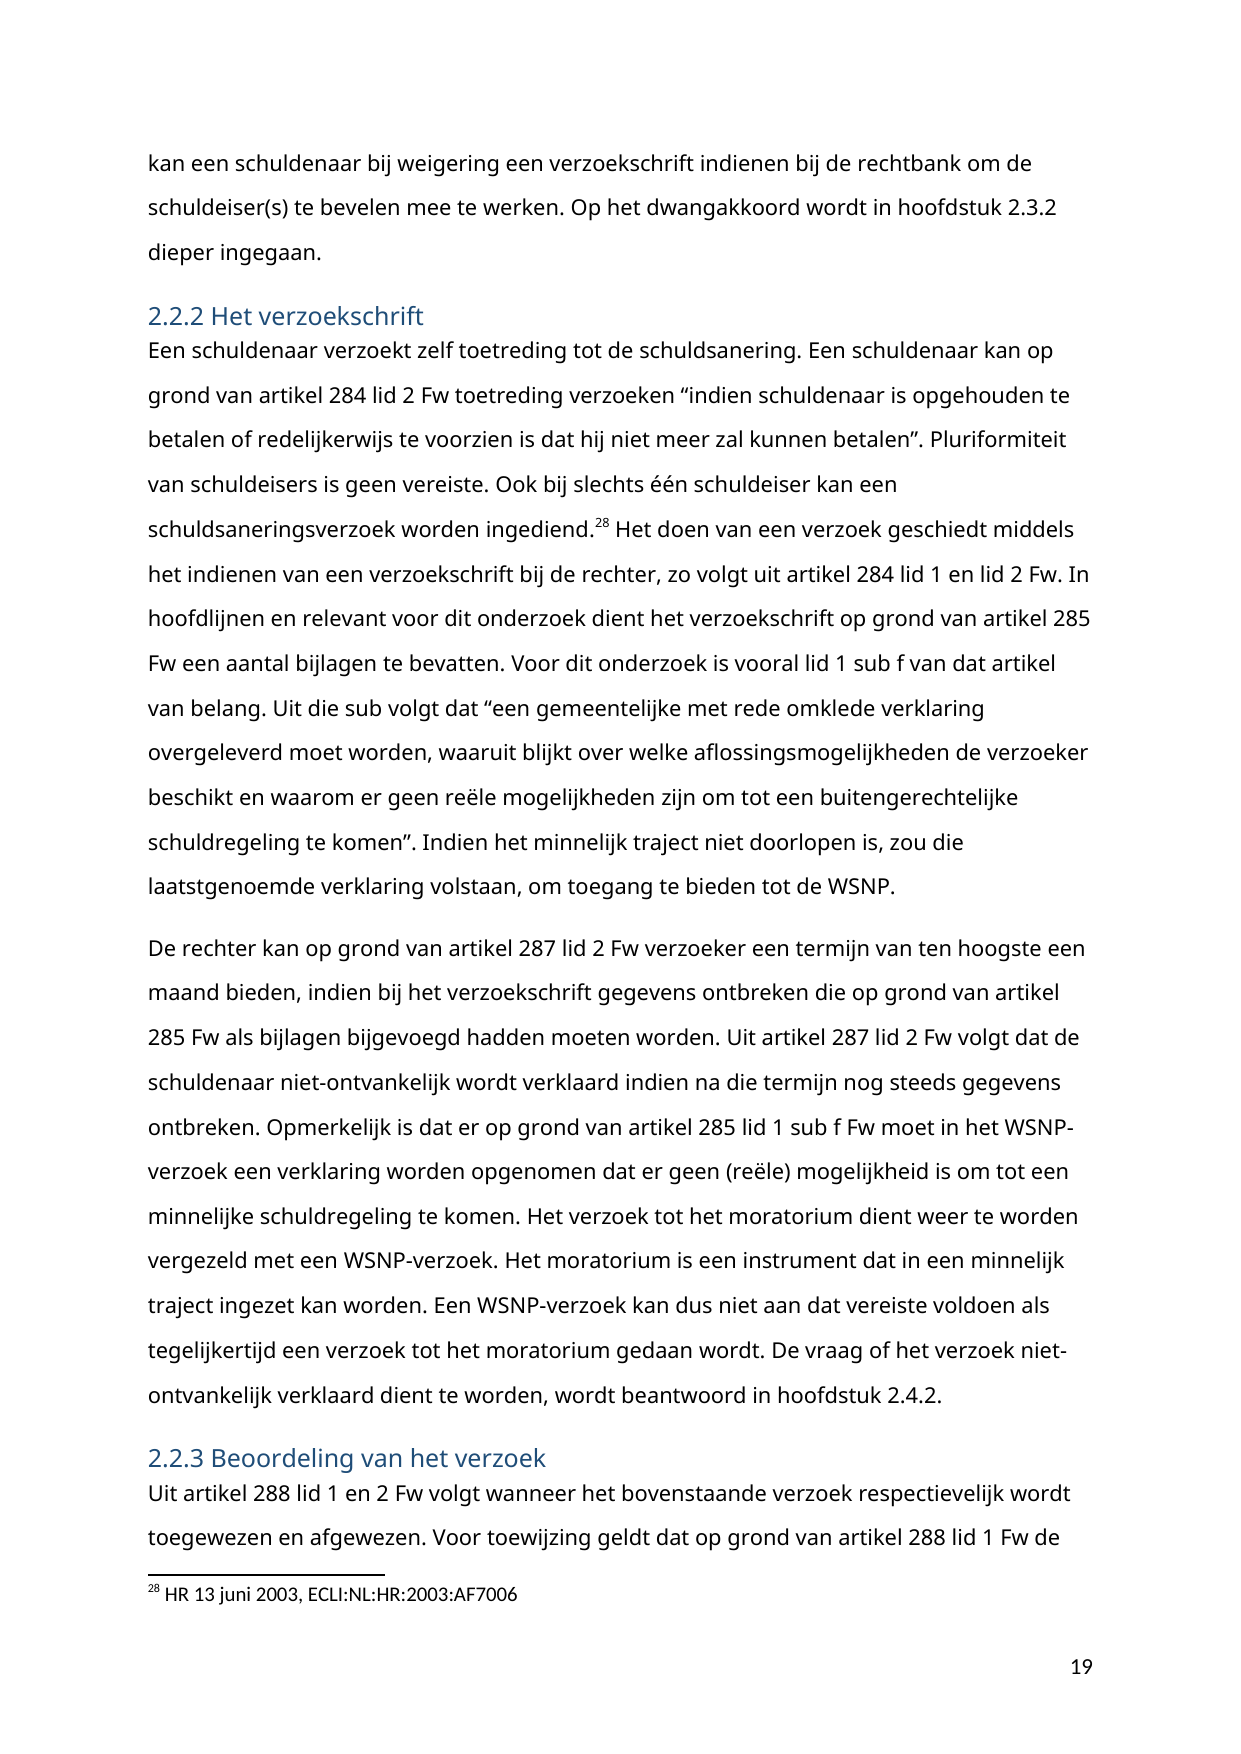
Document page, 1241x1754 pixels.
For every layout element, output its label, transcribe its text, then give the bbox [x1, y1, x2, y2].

subtitle 2.2.2 Het verzoekschrift [148, 298, 1093, 332]
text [148, 1478, 1093, 1552]
text De rechter kan op grond van artikel 287 lid 2 Fw verzoeker een termijn van ten hoogste een maand bieden, indien bij het verzoekschrift gegevens ontbreken die op grond van artikel 285 Fw als bijlagen bijgevoegd hadden moeten worden. Uit artikel 287 lid 2 Fw volgt dat de schuldenaar niet-ontvankelijk wordt verklaard indien na die termijn nog steeds gegevens ontbreken. Opmerkelijk is dat er op grond van artikel 285 lid 1 sub f Fw moet in het WSNP-verzoek een verklaring worden opgenomen dat er geen (reële) mogelijkheid is om tot een minnelijke schuldregeling te komen. Het verzoek tot het moratorium dient weer te worden vergezeld met een WSNP-verzoek. Het moratorium is een instrument dat in een minnelijk traject ingezet kan worden. Een WSNP-verzoek kan dus niet aan dat vereiste voldoen als tegelijkertijd een verzoek tot het moratorium gedaan wordt. De vraag of het verzoek niet-ontvankelijk verklaard dient te worden, wordt beantwoord in hoofdstuk 2.4.2. [148, 933, 1093, 1409]
subtitle 2.2.3 Beoordeling van het verzoek [148, 1441, 1093, 1475]
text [148, 148, 1093, 267]
text Een schuldenaar verzoekt zelf toetreding tot de schuldsanering. Een schuldenaar kan op grond van artikel 284 lid 2 Fw toetreding verzoeken “indien schuldenaar is opgehouden te betalen of redelijkerwijs te voorzien is dat hij niet meer zal kunnen betalen”. Pluriformiteit van schuldeisers is geen vereiste. Ook bij slechts één schuldeiser kan een schuldsaneringsverzoek worden ingediend. Het doen van een verzoek geschiedt middels het indienen van een verzoekschrift bij de rechter, zo volgt uit artikel 284 lid 1 en lid 2 Fw. In hoofdlijnen en relevant voor dit onderzoek dient het verzoekschrift op grond van artikel 285 Fw een aantal bijlagen te bevatten. Voor dit onderzoek is vooral lid 1 sub f van dat artikel van belang. Uit die sub volgt dat “een gemeentelijke met rede omklede verklaring overgeleverd moet worden, waaruit blijkt over welke aflossingsmogelijkheden de verzoeker beschikt en waarom er geen reële mogelijkheden zijn om tot een buitengerechtelijke schuldregeling te komen”. Indien het minnelijk traject niet doorlopen is, zou die laatstgenoemde verklaring volstaan, om toegang te bieden tot de WSNP. [148, 335, 1093, 901]
